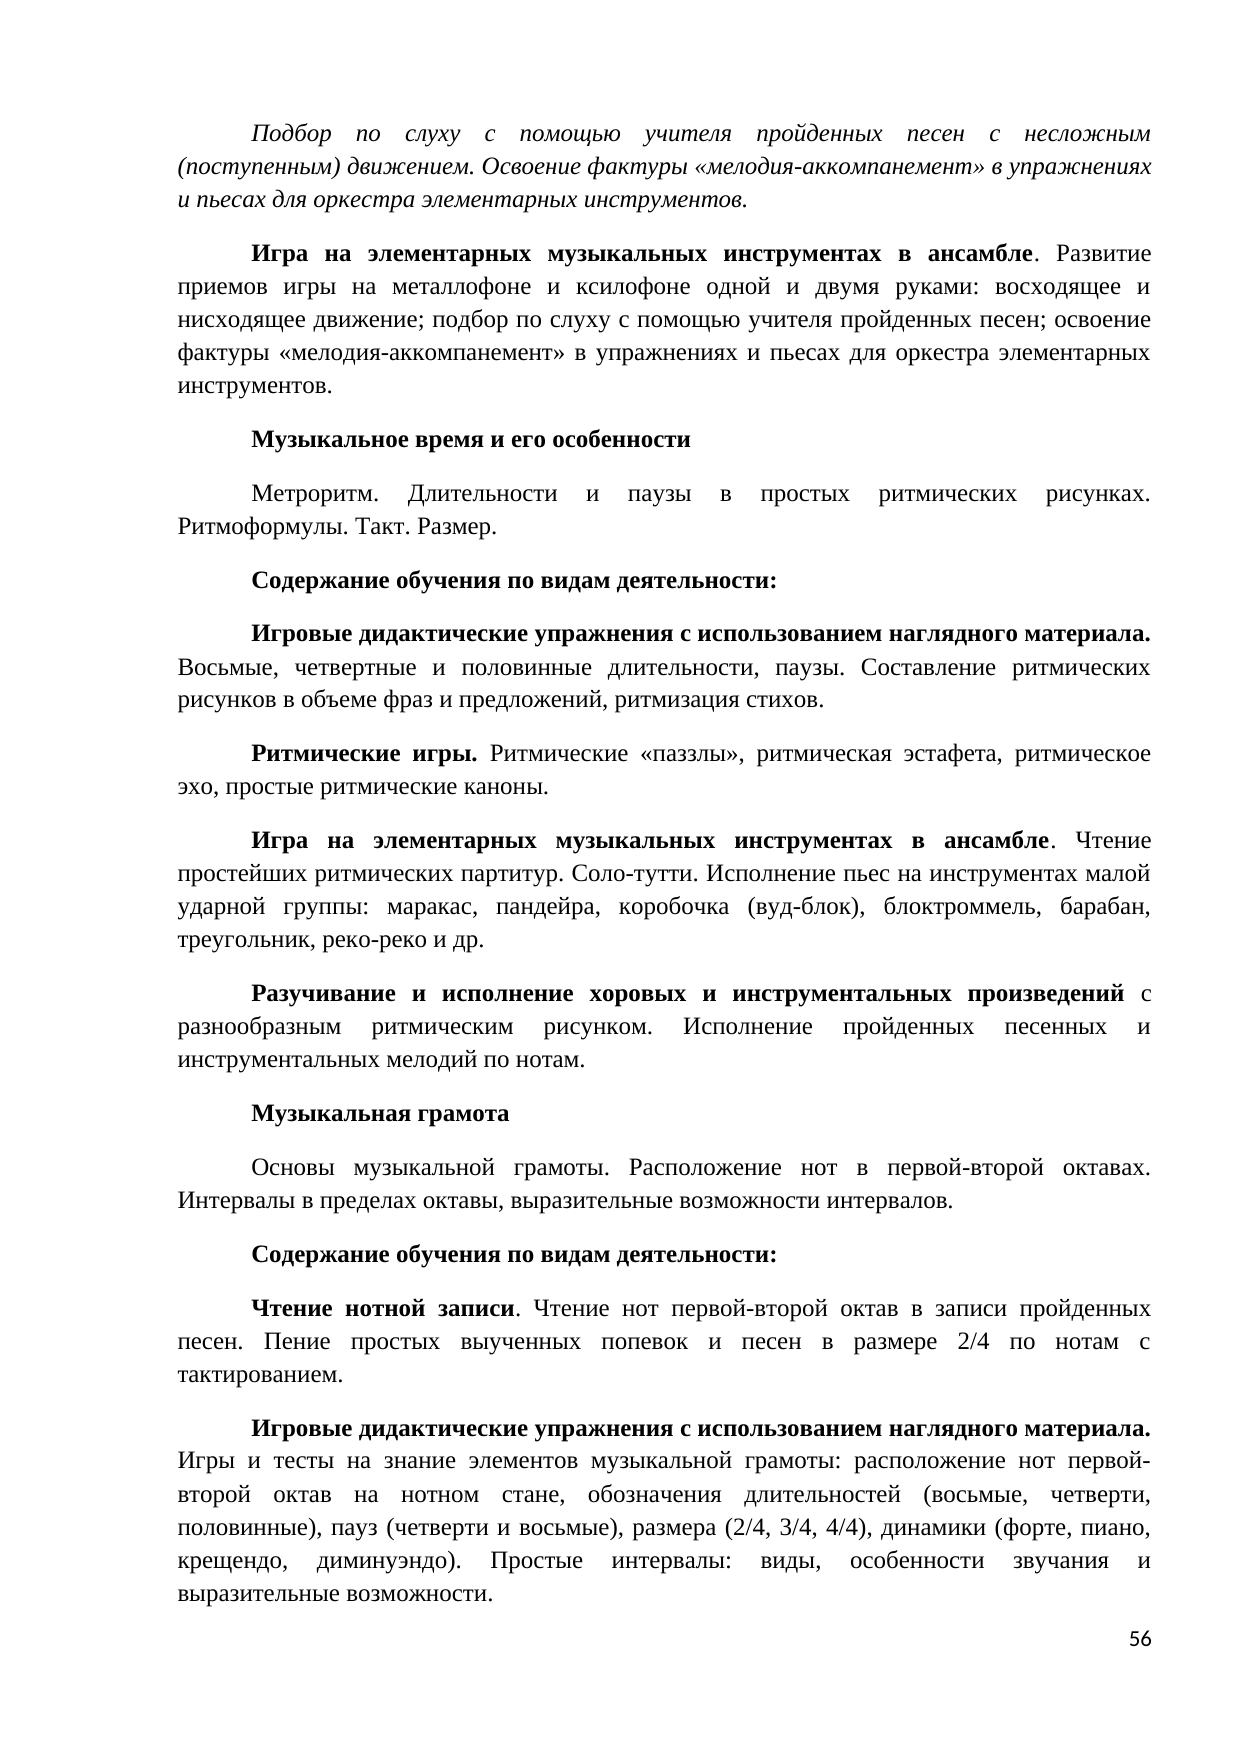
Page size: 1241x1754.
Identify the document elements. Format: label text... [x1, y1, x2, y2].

text Основы музыкальной грамоты. Расположение нот в первой-второй октавах. Интервалы в пределах октавы, выразительные возможности интервалов. [177, 1152, 1152, 1214]
text Подбор по слуху с помощью учителя пройденных песен с несложным (поступенным) движением. Освоение фактуры «мелодия-аккомпанемент» в упражнениях и пьесах для оркестра элементарных инструментов. [177, 118, 1152, 213]
text Игра на элементарных музыкальных инструментах в ансамбле. Чтение простейших ритмических партитур. Соло-тутти. Исполнение пьес на инструментах малой ударной группы: маракас, пандейра, коробочка (вуд-блок), блоктроммель, барабан, треугольник, реко-реко и др. [177, 825, 1152, 953]
text Содержание обучения по видам деятельности: [177, 1239, 1152, 1268]
text Содержание обучения по видам деятельности: [177, 565, 1152, 593]
text Музыкальное время и его особенности [177, 424, 1152, 453]
text Игровые дидактические упражнения с использованием наглядного материала. Игры и тесты на знание элементов музыкальной грамоты: расположение нот первой-второй октав на нотном стане, обозначения длительностей (восьмые, четверти, половинные), пауз (четверти и восьмые), размера (2/4, 3/4, 4/4), динамики (форте, пиано, крещендо, диминуэндо). Простые интервалы: виды, особенности звучания и выразительные возможности. [177, 1413, 1152, 1606]
text Разучивание и исполнение хоровых и инструментальных произведений с разнообразным ритмическим рисунком. Исполнение пройденных песенных и инструментальных мелодий по нотам. [177, 978, 1152, 1073]
text Ритмические игры. Ритмические «паззлы», ритмическая эстафета, ритмическое эхо, простые ритмические каноны. [177, 738, 1152, 800]
text Чтение нотной записи. Чтение нот первой-второй октав в записи пройденных песен. Пение простых выученных попевок и песен в размере 2/4 по нотам с тактированием. [177, 1293, 1152, 1387]
text Метроритм. Длительности и паузы в простых ритмических рисунках. Ритмоформулы. Такт. Размер. [177, 478, 1152, 539]
text Музыкальная грамота [177, 1098, 1152, 1127]
text Игра на элементарных музыкальных инструментах в ансамбле. Развитие приемов игры на металлофоне и ксилофоне одной и двумя руками: восходящее и нисходящее движение; подбор по слуху с помощью учителя пройденных песен; освоение фактуры «мелодия-аккомпанемент» в упражнениях и пьесах для оркестра элементарных инструментов. [177, 238, 1152, 399]
text Игровые дидактические упражнения с использованием наглядного материала. Восьмые, четвертные и половинные длительности, паузы. Составление ритмических рисунков в объеме фраз и предложений, ритмизация стихов. [177, 618, 1152, 713]
